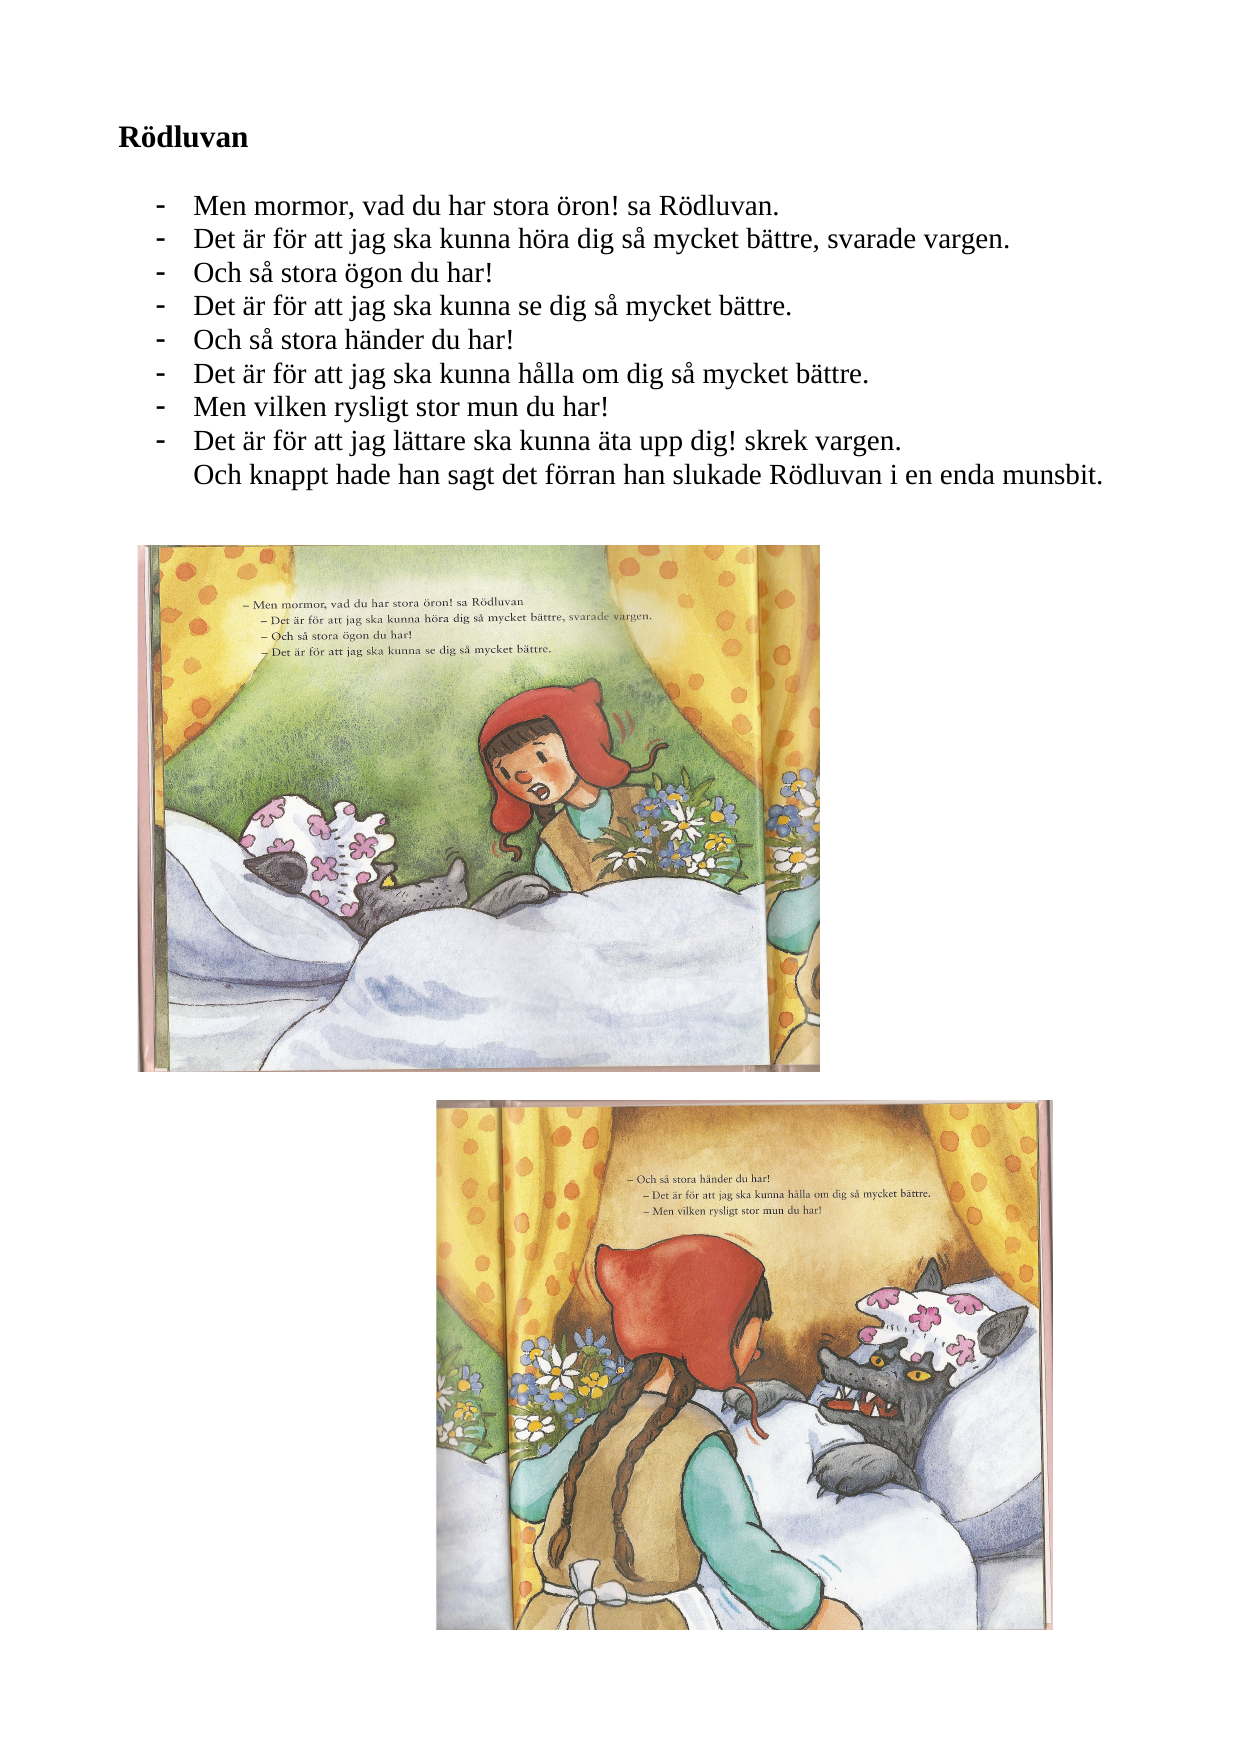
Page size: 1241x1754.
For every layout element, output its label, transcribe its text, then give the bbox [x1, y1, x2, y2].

list Det är för att jag lättare ska kunna äta upp dig! skrek vargen. [156, 423, 1122, 457]
list Och så stora händer du har! [156, 322, 1122, 356]
list Men mormor, vad du har stora öron! sa Rödluvan. [156, 188, 1122, 221]
picture [137, 545, 820, 1072]
list Och knappt hade han sagt det förran han slukade Rödluvan i en enda munsbit. [193, 457, 1122, 490]
list Det är för att jag ska kunna hålla om dig så mycket bättre. [156, 356, 1122, 389]
list Det är för att jag ska kunna höra dig så mycket bättre, svarade vargen. [156, 221, 1122, 255]
list Det är för att jag ska kunna se dig så mycket bättre. [156, 288, 1122, 322]
text Rödluvan [118, 118, 1122, 154]
list Men vilken rysligt stor mun du har! [156, 389, 1122, 423]
list Och så stora ögon du har! [156, 255, 1122, 288]
picture [436, 1100, 1053, 1630]
